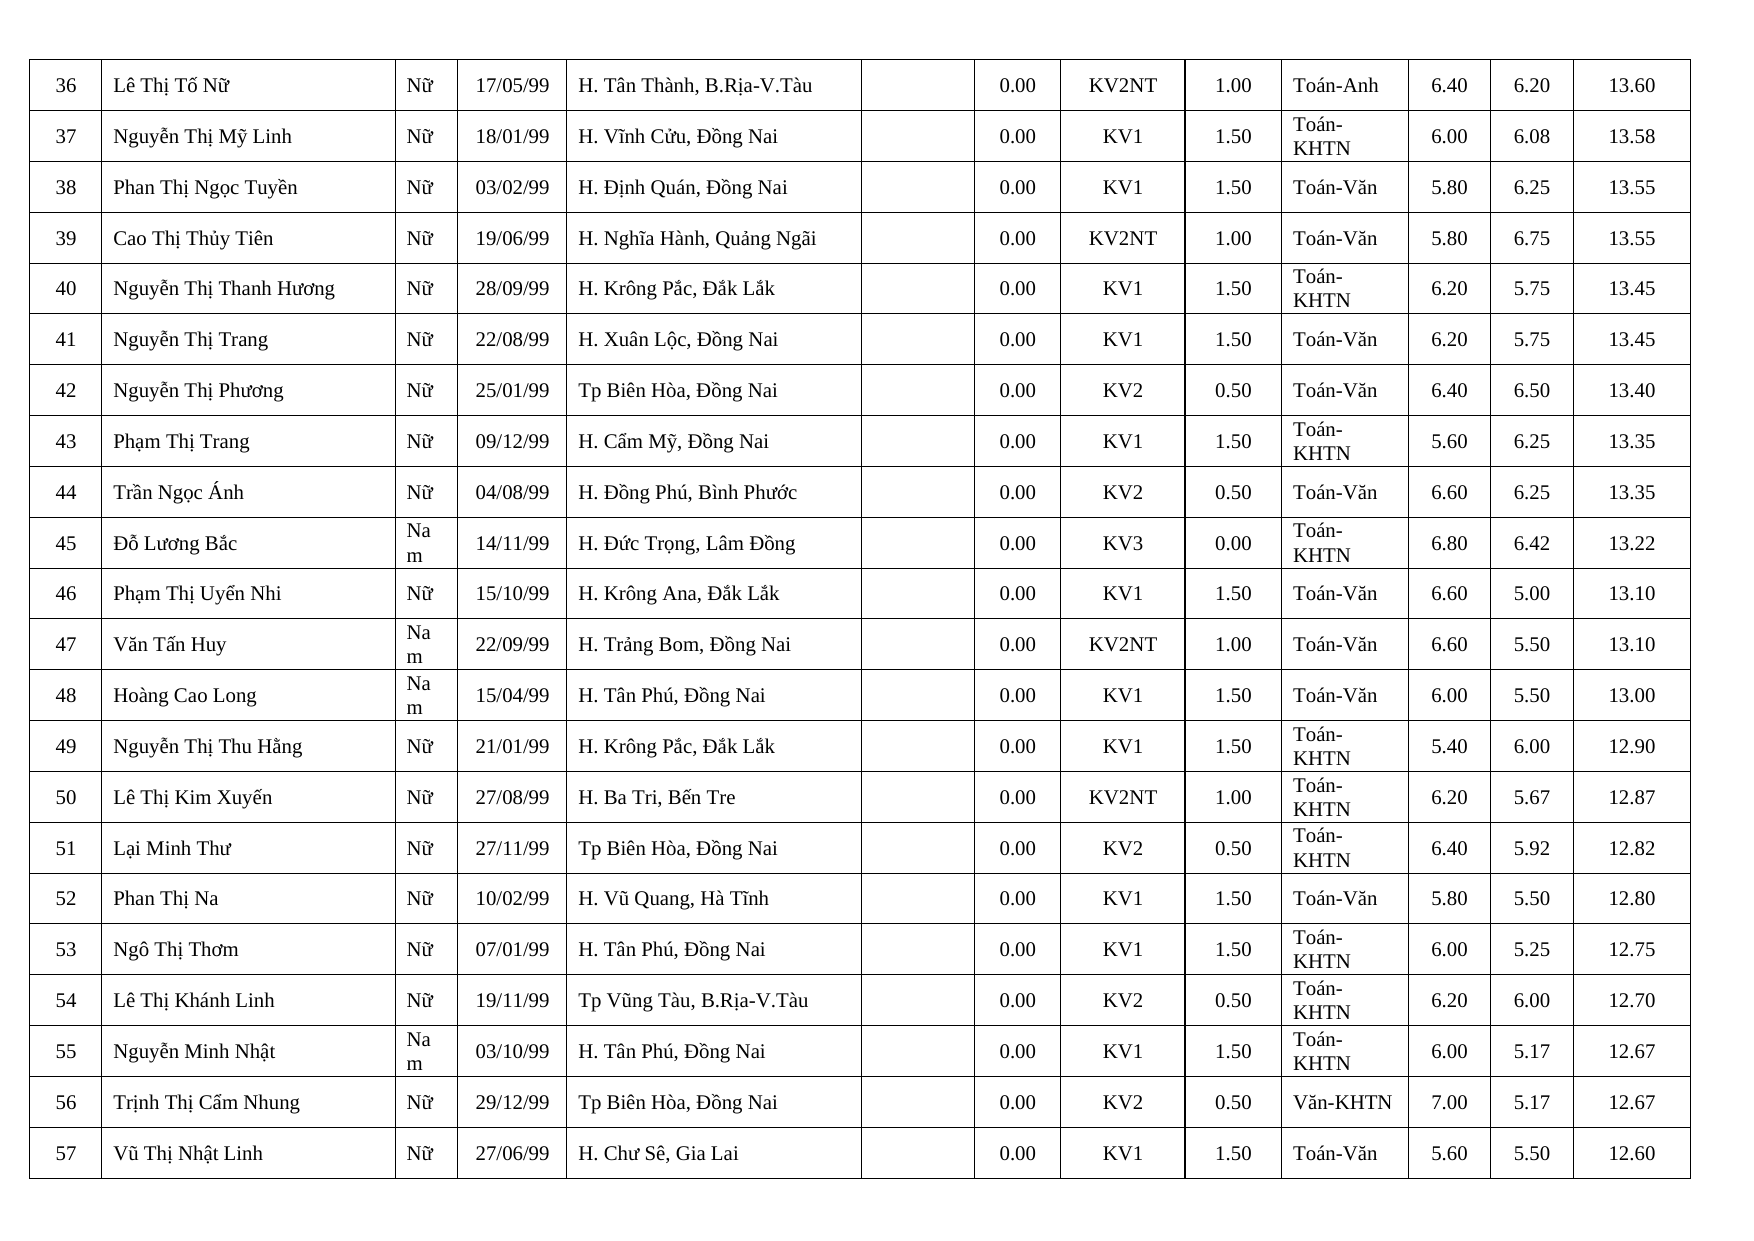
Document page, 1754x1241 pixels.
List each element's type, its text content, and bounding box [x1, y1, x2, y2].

table_cell Toán-Văn [1282, 162, 1408, 212]
table_cell 17/05/99 [458, 60, 566, 110]
table_cell 1.50 [1186, 162, 1281, 212]
table_cell 6.20 [1409, 264, 1490, 313]
table_cell KV2NT [1061, 60, 1184, 110]
table_cell 13.45 [1574, 314, 1690, 364]
table_cell 12.67 [1574, 1026, 1690, 1076]
table_cell Nữ [396, 365, 457, 415]
table_cell 0.50 [1186, 975, 1281, 1025]
table_cell 5.25 [1491, 924, 1573, 974]
table_cell 04/08/99 [458, 467, 566, 517]
table_cell 6.00 [1409, 670, 1490, 720]
table_cell [862, 924, 974, 974]
table_cell Nam [396, 670, 457, 720]
table_cell Phan Thị Na [102, 874, 395, 923]
table_cell 12.75 [1574, 924, 1690, 974]
table_cell 6.00 [1409, 1026, 1490, 1076]
table_cell Ngô Thị Thơm [102, 924, 395, 974]
table_cell 5.80 [1409, 162, 1490, 212]
table_cell 0.00 [975, 1026, 1060, 1076]
table_cell Nữ [396, 1077, 457, 1127]
table_cell Văn Tấn Huy [102, 619, 395, 669]
table_cell Phạm Thị Trang [102, 416, 395, 466]
table_cell 0.00 [975, 670, 1060, 720]
table_cell Lại Minh Thư [102, 823, 395, 872]
table_cell 40 [30, 264, 101, 313]
table_cell KV1 [1061, 569, 1184, 618]
table_cell 57 [30, 1128, 101, 1177]
table_cell [862, 1026, 974, 1076]
table_cell 5.50 [1491, 619, 1573, 669]
table_cell 1.00 [1186, 772, 1281, 822]
table_cell 0.00 [975, 213, 1060, 262]
table_cell 27/08/99 [458, 772, 566, 822]
table_cell KV1 [1061, 314, 1184, 364]
table_cell 6.40 [1409, 365, 1490, 415]
table_cell KV1 [1061, 874, 1184, 923]
table_cell [862, 264, 974, 313]
table_cell KV1 [1061, 670, 1184, 720]
table_cell 47 [30, 619, 101, 669]
table_cell [862, 975, 974, 1025]
table_cell 6.25 [1491, 162, 1573, 212]
table_cell 0.00 [975, 162, 1060, 212]
table_cell 5.17 [1491, 1077, 1573, 1127]
table_cell Nguyễn Thị Thu Hằng [102, 721, 395, 771]
table_cell 55 [30, 1026, 101, 1076]
table_cell Nữ [396, 874, 457, 923]
table_cell 13.00 [1574, 670, 1690, 720]
table_cell 6.00 [1491, 975, 1573, 1025]
table_cell 5.50 [1491, 1128, 1573, 1177]
table_cell 0.00 [975, 924, 1060, 974]
table_cell 1.50 [1186, 924, 1281, 974]
table_cell 27/06/99 [458, 1128, 566, 1177]
table_cell 0.00 [975, 264, 1060, 313]
table_cell 1.50 [1186, 1026, 1281, 1076]
table_cell Nữ [396, 569, 457, 618]
table_cell 15/04/99 [458, 670, 566, 720]
table_cell H. Cẩm Mỹ, Đồng Nai [567, 416, 861, 466]
table_cell 6.25 [1491, 467, 1573, 517]
table_cell 13.10 [1574, 619, 1690, 669]
table_cell 13.10 [1574, 569, 1690, 618]
table_cell 45 [30, 518, 101, 567]
table_cell [862, 416, 974, 466]
table_cell [862, 823, 974, 872]
table_cell Nam [396, 619, 457, 669]
table_cell Toán-KHTN [1282, 721, 1408, 771]
table_cell Toán-Văn [1282, 619, 1408, 669]
table_cell 12.70 [1574, 975, 1690, 1025]
table_cell 5.60 [1409, 416, 1490, 466]
table_cell 0.00 [975, 874, 1060, 923]
table_cell 0.50 [1186, 1077, 1281, 1127]
table_cell 10/02/99 [458, 874, 566, 923]
table_cell 27/11/99 [458, 823, 566, 872]
table_cell 14/11/99 [458, 518, 566, 567]
table_cell 1.50 [1186, 1128, 1281, 1177]
table_cell Toán-KHTN [1282, 772, 1408, 822]
table_cell Toán-Anh [1282, 60, 1408, 110]
table_cell H. Chư Sê, Gia Lai [567, 1128, 861, 1177]
table_cell 1.50 [1186, 264, 1281, 313]
table_cell [862, 874, 974, 923]
table_cell H. Tân Phú, Đồng Nai [567, 670, 861, 720]
table_cell 12.87 [1574, 772, 1690, 822]
table_cell 25/01/99 [458, 365, 566, 415]
table_cell 13.60 [1574, 60, 1690, 110]
table_cell 1.50 [1186, 111, 1281, 161]
table_cell Phan Thị Ngọc Tuyền [102, 162, 395, 212]
table_cell 38 [30, 162, 101, 212]
table_cell 18/01/99 [458, 111, 566, 161]
table_cell [862, 1128, 974, 1177]
table_cell 12.82 [1574, 823, 1690, 872]
table_cell Văn-KHTN [1282, 1077, 1408, 1127]
table_cell 6.20 [1409, 975, 1490, 1025]
table_cell 6.20 [1491, 60, 1573, 110]
table_cell 13.55 [1574, 162, 1690, 212]
table_cell [862, 670, 974, 720]
table_cell 6.80 [1409, 518, 1490, 567]
table_cell H. Xuân Lộc, Đồng Nai [567, 314, 861, 364]
table_cell 0.00 [975, 569, 1060, 618]
table_cell Toán-Văn [1282, 569, 1408, 618]
table_cell 0.00 [975, 518, 1060, 567]
table_cell 0.50 [1186, 823, 1281, 872]
table_cell Nguyễn Thị Mỹ Linh [102, 111, 395, 161]
table_cell 0.00 [975, 975, 1060, 1025]
table_cell Nữ [396, 924, 457, 974]
table_cell 15/10/99 [458, 569, 566, 618]
table_cell 13.45 [1574, 264, 1690, 313]
table_cell 6.20 [1409, 314, 1490, 364]
table_cell Tp Biên Hòa, Đồng Nai [567, 1077, 861, 1127]
table_cell KV2 [1061, 823, 1184, 872]
table_cell H. Trảng Bom, Đồng Nai [567, 619, 861, 669]
table_cell 41 [30, 314, 101, 364]
table_cell H. Vũ Quang, Hà Tĩnh [567, 874, 861, 923]
table_cell 6.00 [1491, 721, 1573, 771]
table_cell 13.35 [1574, 416, 1690, 466]
table_cell 1.00 [1186, 619, 1281, 669]
table_cell 44 [30, 467, 101, 517]
table_cell 52 [30, 874, 101, 923]
table_cell Lê Thị Khánh Linh [102, 975, 395, 1025]
table_cell 6.60 [1409, 619, 1490, 669]
table_cell 6.42 [1491, 518, 1573, 567]
table_cell 28/09/99 [458, 264, 566, 313]
table_cell Tp Vũng Tàu, B.Rịa-V.Tàu [567, 975, 861, 1025]
table_cell 6.50 [1491, 365, 1573, 415]
table_cell H. Đồng Phú, Bình Phước [567, 467, 861, 517]
table_cell 1.50 [1186, 874, 1281, 923]
table_cell KV2 [1061, 1077, 1184, 1127]
table_cell Toán-Văn [1282, 314, 1408, 364]
table_cell KV2NT [1061, 213, 1184, 262]
table_cell 5.00 [1491, 569, 1573, 618]
table_cell KV1 [1061, 1026, 1184, 1076]
table_cell KV2NT [1061, 772, 1184, 822]
table_cell 0.00 [975, 823, 1060, 872]
table_cell Toán-KHTN [1282, 518, 1408, 567]
table_cell Toán-Văn [1282, 1128, 1408, 1177]
table_cell [862, 721, 974, 771]
table_cell Nguyễn Thị Trang [102, 314, 395, 364]
table_cell Tp Biên Hòa, Đồng Nai [567, 823, 861, 872]
table_cell H. Krông Pắc, Đắk Lắk [567, 721, 861, 771]
table_cell 12.60 [1574, 1128, 1690, 1177]
table_cell 0.00 [1186, 518, 1281, 567]
table_cell [862, 314, 974, 364]
table_cell [862, 213, 974, 262]
table_cell [862, 111, 974, 161]
table_cell H. Tân Thành, B.Rịa-V.Tàu [567, 60, 861, 110]
table_cell 0.00 [975, 1077, 1060, 1127]
table_cell 12.80 [1574, 874, 1690, 923]
table_cell 0.00 [975, 619, 1060, 669]
table_cell 0.00 [975, 721, 1060, 771]
table_cell 13.40 [1574, 365, 1690, 415]
table_cell Cao Thị Thủy Tiên [102, 213, 395, 262]
table_cell 1.50 [1186, 416, 1281, 466]
table_cell [862, 619, 974, 669]
table_cell KV1 [1061, 162, 1184, 212]
table_cell KV1 [1061, 111, 1184, 161]
table_cell H. Krông Pắc, Đắk Lắk [567, 264, 861, 313]
table_cell KV1 [1061, 416, 1184, 466]
table_cell 07/01/99 [458, 924, 566, 974]
table_cell Nữ [396, 975, 457, 1025]
table_cell 19/06/99 [458, 213, 566, 262]
table_cell KV1 [1061, 721, 1184, 771]
table_cell Toán-KHTN [1282, 823, 1408, 872]
table_cell 0.00 [975, 772, 1060, 822]
table_cell Phạm Thị Uyển Nhi [102, 569, 395, 618]
table_cell Toán-KHTN [1282, 416, 1408, 466]
table_cell Nữ [396, 162, 457, 212]
table_cell Nữ [396, 772, 457, 822]
table_cell Hoàng Cao Long [102, 670, 395, 720]
table_cell 03/02/99 [458, 162, 566, 212]
table_cell 0.00 [975, 365, 1060, 415]
table_cell 21/01/99 [458, 721, 566, 771]
table_cell 7.00 [1409, 1077, 1490, 1127]
table_cell H. Định Quán, Đồng Nai [567, 162, 861, 212]
table_cell [862, 772, 974, 822]
table_cell 13.55 [1574, 213, 1690, 262]
table_cell H. Vĩnh Cửu, Đồng Nai [567, 111, 861, 161]
table_cell 1.50 [1186, 721, 1281, 771]
table_cell 19/11/99 [458, 975, 566, 1025]
table_cell H. Tân Phú, Đồng Nai [567, 1026, 861, 1076]
table_cell 54 [30, 975, 101, 1025]
table_cell Nữ [396, 264, 457, 313]
table_cell 51 [30, 823, 101, 872]
table_cell 6.75 [1491, 213, 1573, 262]
table_cell 1.00 [1186, 213, 1281, 262]
table_cell 6.00 [1409, 111, 1490, 161]
table_cell 43 [30, 416, 101, 466]
table_cell 5.75 [1491, 264, 1573, 313]
table_cell Toán-Văn [1282, 670, 1408, 720]
table_cell KV2 [1061, 467, 1184, 517]
table_cell Nữ [396, 60, 457, 110]
table_cell 5.17 [1491, 1026, 1573, 1076]
table_cell Nam [396, 1026, 457, 1076]
table_cell KV2 [1061, 365, 1184, 415]
table_cell 1.50 [1186, 569, 1281, 618]
table_cell 5.80 [1409, 213, 1490, 262]
table_cell 0.00 [975, 111, 1060, 161]
table_cell 6.40 [1409, 60, 1490, 110]
table_cell 5.80 [1409, 874, 1490, 923]
table_cell Nữ [396, 213, 457, 262]
table_cell [862, 365, 974, 415]
table_cell 22/08/99 [458, 314, 566, 364]
table_cell Nguyễn Thị Thanh Hương [102, 264, 395, 313]
table_cell [862, 569, 974, 618]
table_cell 5.67 [1491, 772, 1573, 822]
table_cell KV1 [1061, 1128, 1184, 1177]
table_cell 0.00 [975, 314, 1060, 364]
table_cell 13.58 [1574, 111, 1690, 161]
table_cell Toán-Văn [1282, 365, 1408, 415]
table_cell 1.00 [1186, 60, 1281, 110]
table_cell Toán-KHTN [1282, 924, 1408, 974]
table_cell 12.67 [1574, 1077, 1690, 1127]
table_cell KV2NT [1061, 619, 1184, 669]
table_cell 13.35 [1574, 467, 1690, 517]
table_cell 37 [30, 111, 101, 161]
table_cell 6.60 [1409, 467, 1490, 517]
table_cell 22/09/99 [458, 619, 566, 669]
table_cell H. Tân Phú, Đồng Nai [567, 924, 861, 974]
table_cell KV1 [1061, 924, 1184, 974]
table_cell Trần Ngọc Ánh [102, 467, 395, 517]
table_cell 42 [30, 365, 101, 415]
table_cell Toán-KHTN [1282, 975, 1408, 1025]
table_cell 6.25 [1491, 416, 1573, 466]
table_cell Nữ [396, 111, 457, 161]
table_cell Nữ [396, 416, 457, 466]
table_cell KV3 [1061, 518, 1184, 567]
table_cell [862, 1077, 974, 1127]
table_cell 1.50 [1186, 314, 1281, 364]
table_cell 1.50 [1186, 670, 1281, 720]
table_cell [862, 162, 974, 212]
table_cell H. Nghĩa Hành, Quảng Ngãi [567, 213, 861, 262]
table_cell 5.40 [1409, 721, 1490, 771]
table_cell H. Krông Ana, Đắk Lắk [567, 569, 861, 618]
table_cell 0.00 [975, 60, 1060, 110]
table_cell 48 [30, 670, 101, 720]
table_cell 0.00 [975, 416, 1060, 466]
table_cell Toán-KHTN [1282, 1026, 1408, 1076]
table_cell Lê Thị Tố Nữ [102, 60, 395, 110]
table_cell KV1 [1061, 264, 1184, 313]
table_cell 13.22 [1574, 518, 1690, 567]
table_cell Tp Biên Hòa, Đồng Nai [567, 365, 861, 415]
table_cell 6.20 [1409, 772, 1490, 822]
table_cell 56 [30, 1077, 101, 1127]
table_cell 0.50 [1186, 467, 1281, 517]
table_cell 6.40 [1409, 823, 1490, 872]
table_cell H. Đức Trọng, Lâm Đồng [567, 518, 861, 567]
table_cell Nữ [396, 467, 457, 517]
table_cell 53 [30, 924, 101, 974]
table_cell [862, 60, 974, 110]
table_cell 5.75 [1491, 314, 1573, 364]
table_cell Đỗ Lương Bắc [102, 518, 395, 567]
table_cell Nam [396, 518, 457, 567]
table_cell Nữ [396, 314, 457, 364]
table_cell Vũ Thị Nhật Linh [102, 1128, 395, 1177]
table_cell Toán-Văn [1282, 467, 1408, 517]
table_cell 03/10/99 [458, 1026, 566, 1076]
table_cell H. Ba Tri, Bến Tre [567, 772, 861, 822]
table_cell Toán-Văn [1282, 213, 1408, 262]
table_cell Nữ [396, 823, 457, 872]
table_cell 49 [30, 721, 101, 771]
table_cell Nguyễn Thị Phương [102, 365, 395, 415]
table_cell KV2 [1061, 975, 1184, 1025]
table_cell Nữ [396, 721, 457, 771]
table_cell 5.50 [1491, 670, 1573, 720]
table_cell Trịnh Thị Cẩm Nhung [102, 1077, 395, 1127]
table_cell 5.92 [1491, 823, 1573, 872]
table_cell 0.50 [1186, 365, 1281, 415]
table_cell 5.50 [1491, 874, 1573, 923]
table_cell Toán-Văn [1282, 874, 1408, 923]
table_cell 6.00 [1409, 924, 1490, 974]
table_cell Nữ [396, 1128, 457, 1177]
table_cell 29/12/99 [458, 1077, 566, 1127]
table_cell Toán-KHTN [1282, 111, 1408, 161]
table_cell 09/12/99 [458, 416, 566, 466]
table_cell 39 [30, 213, 101, 262]
table_cell 6.60 [1409, 569, 1490, 618]
table_cell Nguyễn Minh Nhật [102, 1026, 395, 1076]
table_cell 0.00 [975, 1128, 1060, 1177]
table_cell 5.60 [1409, 1128, 1490, 1177]
table_cell [862, 467, 974, 517]
table_cell 6.08 [1491, 111, 1573, 161]
table_cell 12.90 [1574, 721, 1690, 771]
table_cell Toán-KHTN [1282, 264, 1408, 313]
table_cell 0.00 [975, 467, 1060, 517]
table_cell 50 [30, 772, 101, 822]
table_cell 46 [30, 569, 101, 618]
table_cell 36 [30, 60, 101, 110]
table_cell [862, 518, 974, 567]
table_cell Lê Thị Kim Xuyến [102, 772, 395, 822]
